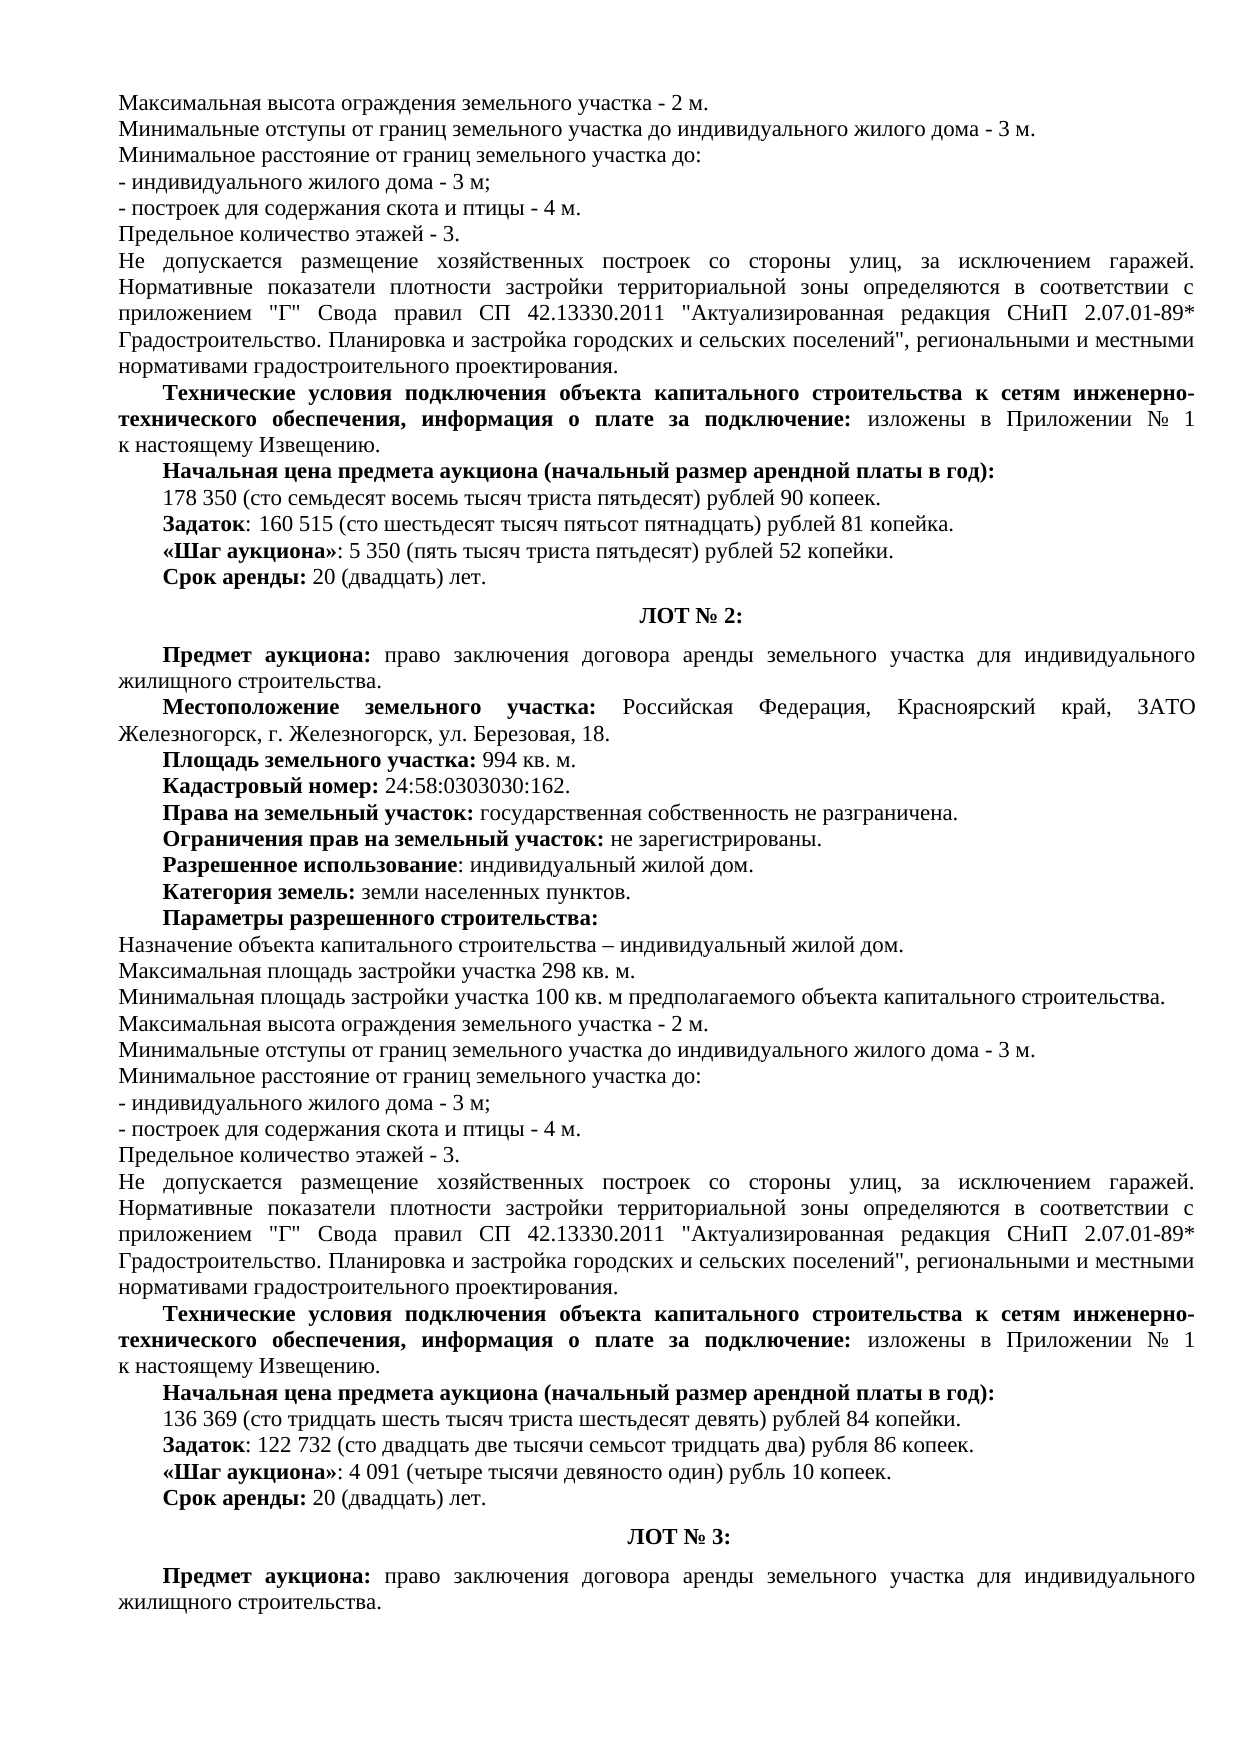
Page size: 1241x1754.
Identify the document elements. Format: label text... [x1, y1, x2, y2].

text 136 369 (сто тридцать шесть тысяч триста шестьдесят девять) рублей 84 копейки. [118, 1405, 1196, 1431]
text Разрешенное использование: индивидуальный жилой дом. [118, 852, 1196, 878]
text Предельное количество этажей - 3. [118, 1141, 1196, 1168]
text Предмет аукциона: право заключения договора аренды земельного участка для индивидуального жилищного строительства. [118, 641, 1196, 693]
text Минимальное расстояние от границ земельного участка до: [118, 1062, 1196, 1089]
text Параметры разрешенного строительства: [118, 904, 1196, 931]
text Минимальная площадь застройки участка 100 кв. м предполагаемого объекта капитального строительства. [118, 983, 1196, 1010]
text Не допускается размещение хозяйственных построек со стороны улиц, за исключением гаражей. Нормативные показатели плотности застройки территориальной зоны определяются в соответствии с приложением "Г" Свода правил СП 42.13330.2011 "Актуализированная редакция СНиП 2.07.01-89* Градостроительство. Планировка и застройка городских и сельских поселений", региональными и местными нормативами градостроительного проектирования. [118, 1168, 1196, 1299]
text Кадастровый номер: 24:58:0303030:162. [118, 772, 1196, 799]
text Минимальные отступы от границ земельного участка до индивидуального жилого дома - 3 м. [118, 115, 1196, 141]
text Задаток: 122 732 (сто двадцать две тысячи семьсот тридцать два) рубля 86 копеек. [118, 1431, 1196, 1458]
text Минимальные отступы от границ земельного участка до индивидуального жилого дома - 3 м. [118, 1036, 1196, 1062]
text Ограничения прав на земельный участок: не зарегистрированы. [118, 825, 1196, 852]
text - построек для содержания скота и птицы - 4 м. [118, 194, 1196, 220]
text Площадь земельного участка: 994 кв. м. [118, 746, 1196, 772]
text Срок аренды: 20 (двадцать) лет. [118, 1484, 1196, 1510]
text Начальная цена предмета аукциона (начальный размер арендной платы в год): [118, 1379, 1196, 1405]
text ЛОТ № 2: [118, 602, 1196, 628]
text 178 350 (сто семьдесят восемь тысяч триста пятьдесят) рублей 90 копеек. [118, 484, 1196, 510]
text Права на земельный участок: государственная собственность не разграничена. [118, 799, 1196, 825]
text - индивидуального жилого дома - 3 м; [118, 1089, 1196, 1115]
text Начальная цена предмета аукциона (начальный размер арендной платы в год): [118, 458, 1196, 484]
text Технические условия подключения объекта капитального строительства к сетям инженерно-технического обеспечения, информация о плате за подключение: изложены в Приложении № 1 к настоящему Извещению. [118, 1299, 1196, 1379]
text Максимальная высота ограждения земельного участка - 2 м. [118, 1010, 1196, 1036]
text Технические условия подключения объекта капитального строительства к сетям инженерно-технического обеспечения, информация о плате за подключение: изложены в Приложении № 1 к настоящему Извещению. [118, 378, 1196, 458]
text Срок аренды: 20 (двадцать) лет. [118, 563, 1196, 589]
text Задаток: 160 515 (сто шестьдесят тысяч пятьсот пятнадцать) рублей 81 копейка. [118, 510, 1196, 537]
text Предельное количество этажей - 3. [118, 220, 1196, 247]
text Не допускается размещение хозяйственных построек со стороны улиц, за исключением гаражей. Нормативные показатели плотности застройки территориальной зоны определяются в соответствии с приложением "Г" Свода правил СП 42.13330.2011 "Актуализированная редакция СНиП 2.07.01-89* Градостроительство. Планировка и застройка городских и сельских поселений", региональными и местными нормативами градостроительного проектирования. [118, 247, 1196, 378]
text Категория земель: земли населенных пунктов. [118, 878, 1196, 904]
text Назначение объекта капитального строительства – индивидуальный жилой дом. [118, 931, 1196, 957]
text - индивидуального жилого дома - 3 м; [118, 168, 1196, 194]
text «Шаг аукциона»: 5 350 (пять тысяч триста пятьдесят) рублей 52 копейки. [118, 537, 1196, 563]
text Максимальная площадь застройки участка 298 кв. м. [118, 957, 1196, 983]
text «Шаг аукциона»: 4 091 (четыре тысячи девяносто один) рубль 10 копеек. [118, 1458, 1196, 1484]
text Предмет аукциона: право заключения договора аренды земельного участка для индивидуального жилищного строительства. [118, 1562, 1196, 1614]
text - построек для содержания скота и птицы - 4 м. [118, 1115, 1196, 1141]
text Максимальная высота ограждения земельного участка - 2 м. [118, 89, 1196, 115]
text Минимальное расстояние от границ земельного участка до: [118, 141, 1196, 168]
text ЛОТ № 3: [118, 1523, 1196, 1549]
text Местоположение земельного участка: Российская Федерация, Красноярский край, ЗАТО Железногорск, г. Железногорск, ул. Березовая, 18. [118, 693, 1196, 746]
